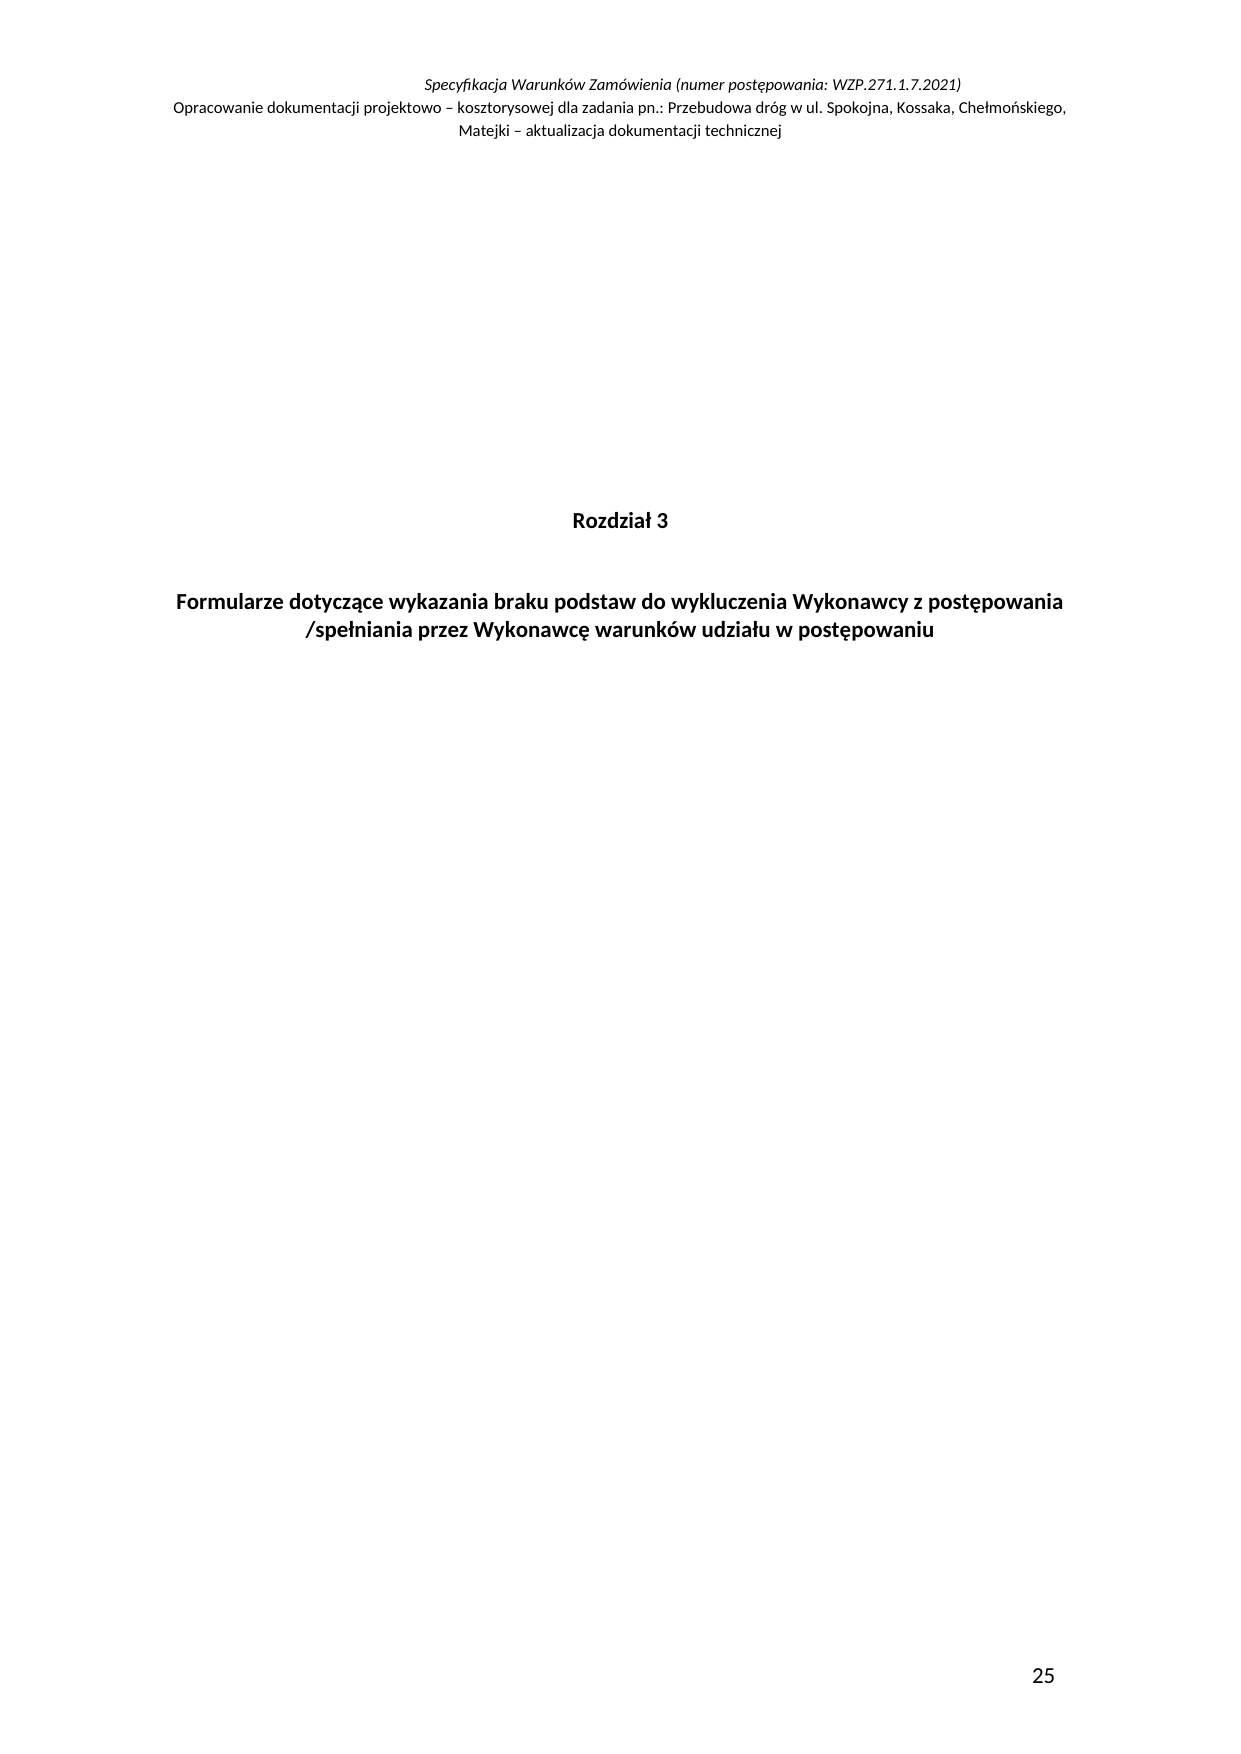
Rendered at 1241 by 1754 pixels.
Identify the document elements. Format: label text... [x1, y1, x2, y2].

text Rozdział 3 [148, 506, 1092, 534]
text Formularze dotyczące wykazania braku podstaw do wykluczenia Wykonawcy z postępowania /spełniania przez Wykonawcę warunków udziału w postępowaniu [148, 587, 1092, 643]
